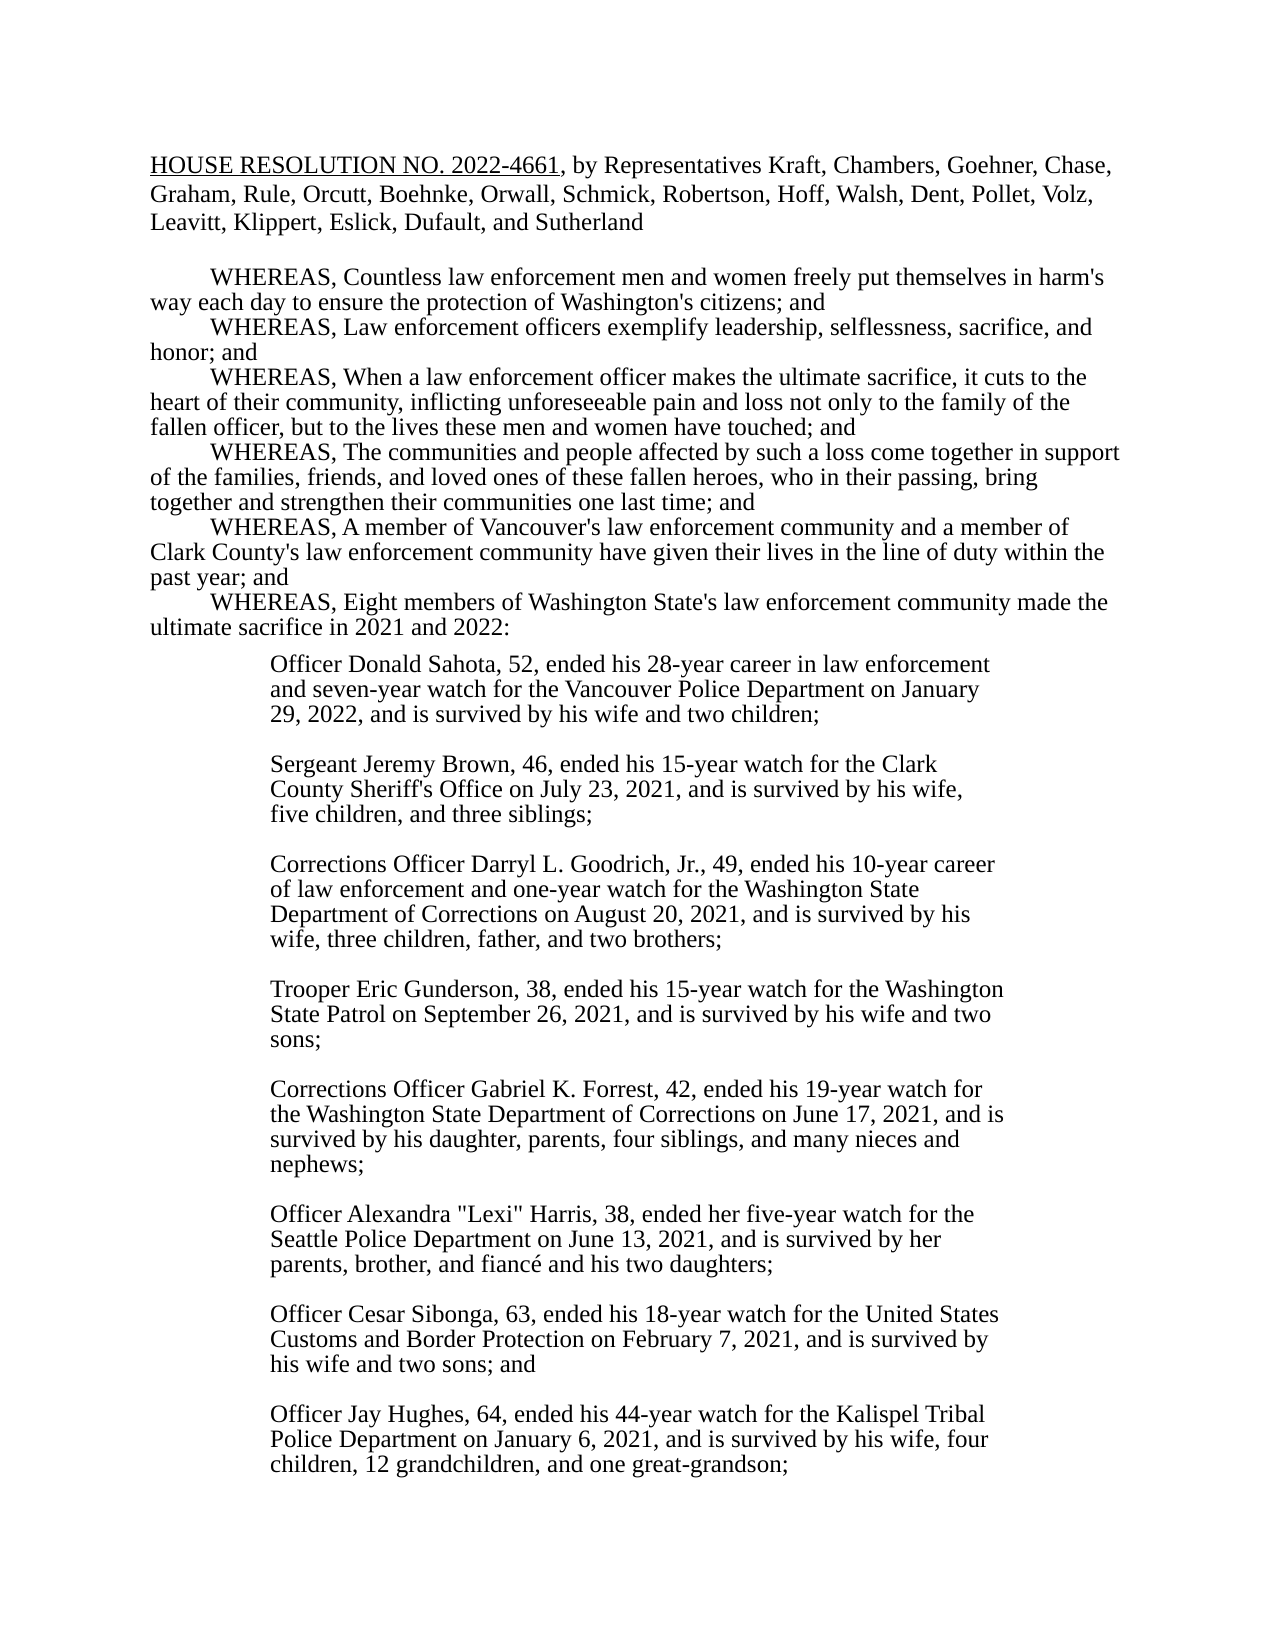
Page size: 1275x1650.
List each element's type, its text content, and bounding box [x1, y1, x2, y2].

text Sergeant Jeremy Brown, 46, ended his 15-year watch for the Clark County Sheriff's Office on July 23, 2021, and is survived by his wife, five children, and three siblings; [270, 752, 1005, 827]
text WHEREAS, Countless law enforcement men and women freely put themselves in harm's way each day to ensure the protection of Washington's citizens; and [150, 265, 1125, 315]
text WHEREAS, Law enforcement officers exemplify leadership, selflessness, sacrifice, and honor; and [150, 315, 1125, 365]
text Officer Donald Sahota, 52, ended his 28-year career in law enforcement and seven-year watch for the Vancouver Police Department on January 29, 2022, and is survived by his wife and two children; [270, 652, 1005, 727]
text Officer Alexandra "Lexi" Harris, 38, ended her five-year watch for the Seattle Police Department on June 13, 2021, and is survived by her parents, brother, and fiancé and his two daughters; [270, 1202, 1005, 1277]
text Corrections Officer Gabriel K. Forrest, 42, ended his 19-year watch for the Washington State Department of Corrections on June 17, 2021, and is survived by his daughter, parents, four siblings, and many nieces and nephews; [270, 1077, 1005, 1177]
text WHEREAS, A member of Vancouver's law enforcement community and a member of Clark County's law enforcement community have given their lives in the line of duty within the past year; and [150, 515, 1125, 590]
text HOUSE RESOLUTION NO. 2022-4661, by Representatives Kraft, Chambers, Goehner, Chase, Graham, Rule, Orcutt, Boehnke, Orwall, Schmick, Robertson, Hoff, Walsh, Dent, Pollet, Volz, Leavitt, Klippert, Eslick, Dufault, and Sutherland [150, 150, 1125, 236]
text Trooper Eric Gunderson, 38, ended his 15-year watch for the Washington State Patrol on September 26, 2021, and is survived by his wife and two sons; [270, 977, 1005, 1052]
text WHEREAS, When a law enforcement officer makes the ultimate sacrifice, it cuts to the heart of their community, inflicting unforeseeable pain and loss not only to the family of the fallen officer, but to the lives these men and women have touched; and [150, 365, 1125, 440]
text WHEREAS, The communities and people affected by such a loss come together in support of the families, friends, and loved ones of these fallen heroes, who in their passing, bring together and strengthen their communities one last time; and [150, 440, 1125, 515]
text WHEREAS, Eight members of Washington State's law enforcement community made the ultimate sacrifice in 2021 and 2022: [150, 590, 1125, 640]
text Officer Jay Hughes, 64, ended his 44-year watch for the Kalispel Tribal Police Department on January 6, 2021, and is survived by his wife, four children, 12 grandchildren, and one great-grandson; [270, 1402, 1005, 1477]
text Officer Cesar Sibonga, 63, ended his 18-year watch for the United States Customs and Border Protection on February 7, 2021, and is survived by his wife and two sons; and [270, 1302, 1005, 1377]
text Corrections Officer Darryl L. Goodrich, Jr., 49, ended his 10-year career of law enforcement and one-year watch for the Washington State Department of Corrections on August 20, 2021, and is survived by his wife, three children, father, and two brothers; [270, 852, 1005, 952]
